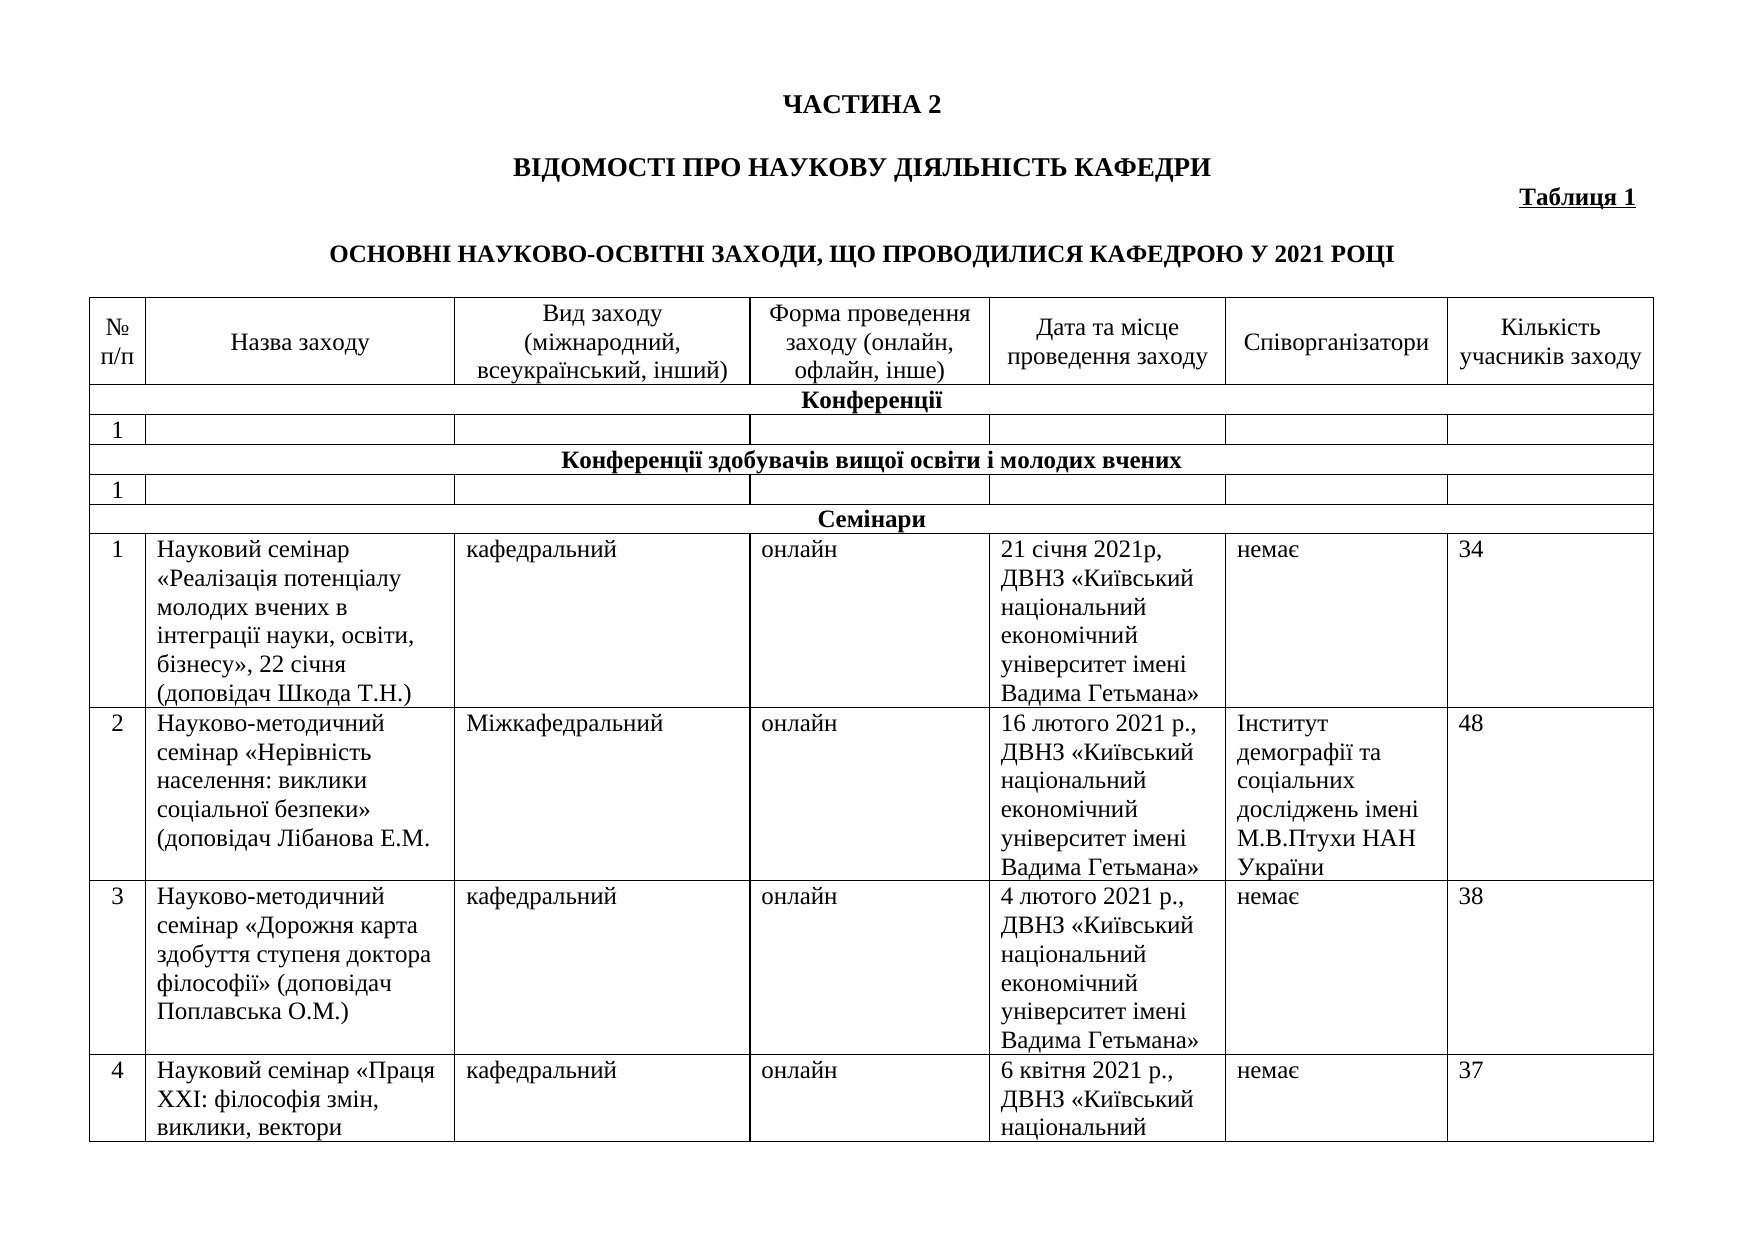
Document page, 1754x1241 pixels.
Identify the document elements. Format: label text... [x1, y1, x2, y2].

table_cell 34 [1448, 534, 1653, 707]
table_cell кафедральний [455, 881, 749, 1054]
table_cell Конференції здобувачів вищої освіти і молодих вчених [90, 445, 1653, 474]
table_cell 38 [1448, 881, 1653, 1054]
table_cell [751, 415, 989, 444]
text ЧАСТИНА 2 [89, 89, 1636, 120]
table_cell [1226, 415, 1447, 444]
table_cell Інститут демографії та соціальних досліджень імені М.В.Птухи НАН України [1226, 708, 1447, 880]
table_cell 48 [1448, 708, 1653, 880]
table_cell 4 лютого 2021 р., ДВНЗ «Київський національний економічний університет імені Вадима Гетьмана» [990, 881, 1225, 1054]
table_cell кафедральний [455, 534, 749, 707]
table_cell онлайн [751, 708, 989, 880]
table_cell 21 січня 2021р, ДВНЗ «Київський національний економічний університет імені Вадима Гетьмана» [990, 534, 1225, 707]
table_cell [990, 415, 1225, 444]
table_cell онлайн [751, 1055, 989, 1141]
table_cell 4 [90, 1055, 145, 1141]
table_cell немає [1226, 534, 1447, 707]
table_cell немає [1226, 881, 1447, 1054]
table_header Співорганізатори [1226, 298, 1447, 384]
table_cell немає [1226, 1055, 1447, 1141]
table_header Форма проведення заходу (онлайн, офлайн, інше) [751, 298, 989, 384]
table_cell [146, 415, 454, 444]
table_cell 37 [1448, 1055, 1653, 1141]
table_cell [990, 475, 1225, 503]
table_header Назва заходу [146, 298, 454, 384]
table_cell Науково-методичний семінар «Нерівність населення: виклики соціальної безпеки» (доповідач Лібанова Е.М. [146, 708, 454, 880]
table_cell 2 [90, 708, 145, 880]
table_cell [990, 1055, 1225, 1141]
table_cell 16 лютого 2021 р., ДВНЗ «Київський національний економічний університет імені Вадима Гетьмана» [990, 708, 1225, 880]
table_cell онлайн [751, 534, 989, 707]
table_header Вид заходу (міжнародний, всеукраїнський, інший) [455, 298, 749, 384]
table_header Дата та місце проведення заходу [990, 298, 1225, 384]
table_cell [146, 1055, 454, 1141]
table_cell Семінари [90, 505, 1653, 533]
text ОСНОВНІ НАУКОВО-ОСВІТНІ ЗАХОДИ, ЩО ПРОВОДИЛИСЯ КАФЕДРОЮ У 2021 РОЦІ [89, 239, 1636, 268]
table_cell [455, 415, 749, 444]
table_cell [1226, 475, 1447, 503]
table_cell Науково-методичний семінар «Дорожня карта здобуття ступеня доктора філософії» (доповідач Поплавська О.М.) [146, 881, 454, 1054]
table_cell онлайн [751, 881, 989, 1054]
table_cell Міжкафедральний [455, 708, 749, 880]
table_cell [146, 475, 454, 503]
table_cell кафедральний [455, 1055, 749, 1141]
text ВІДОМОСТІ ПРО НАУКОВУ ДІЯЛЬНІСТЬ КАФЕДРИ [89, 151, 1636, 182]
table_cell [1448, 415, 1653, 444]
table_cell Науковий семінар «Реалізація потенціалу молодих вчених в інтеграції науки, освіти, бізнесу», 22 січня (доповідач Шкода Т.Н.) [146, 534, 454, 707]
table_header Кількість учасників заходу [1448, 298, 1653, 384]
text Таблиця 1 [89, 182, 1636, 211]
table_cell [751, 475, 989, 503]
table_header № п/п [90, 298, 145, 384]
table_cell 3 [90, 881, 145, 1054]
table_cell Конференції [90, 385, 1653, 414]
table_cell 1 [90, 415, 145, 444]
table_cell [1448, 475, 1653, 503]
table_cell 1 [90, 475, 145, 503]
table_cell 1 [90, 534, 145, 707]
table_cell [455, 475, 749, 503]
